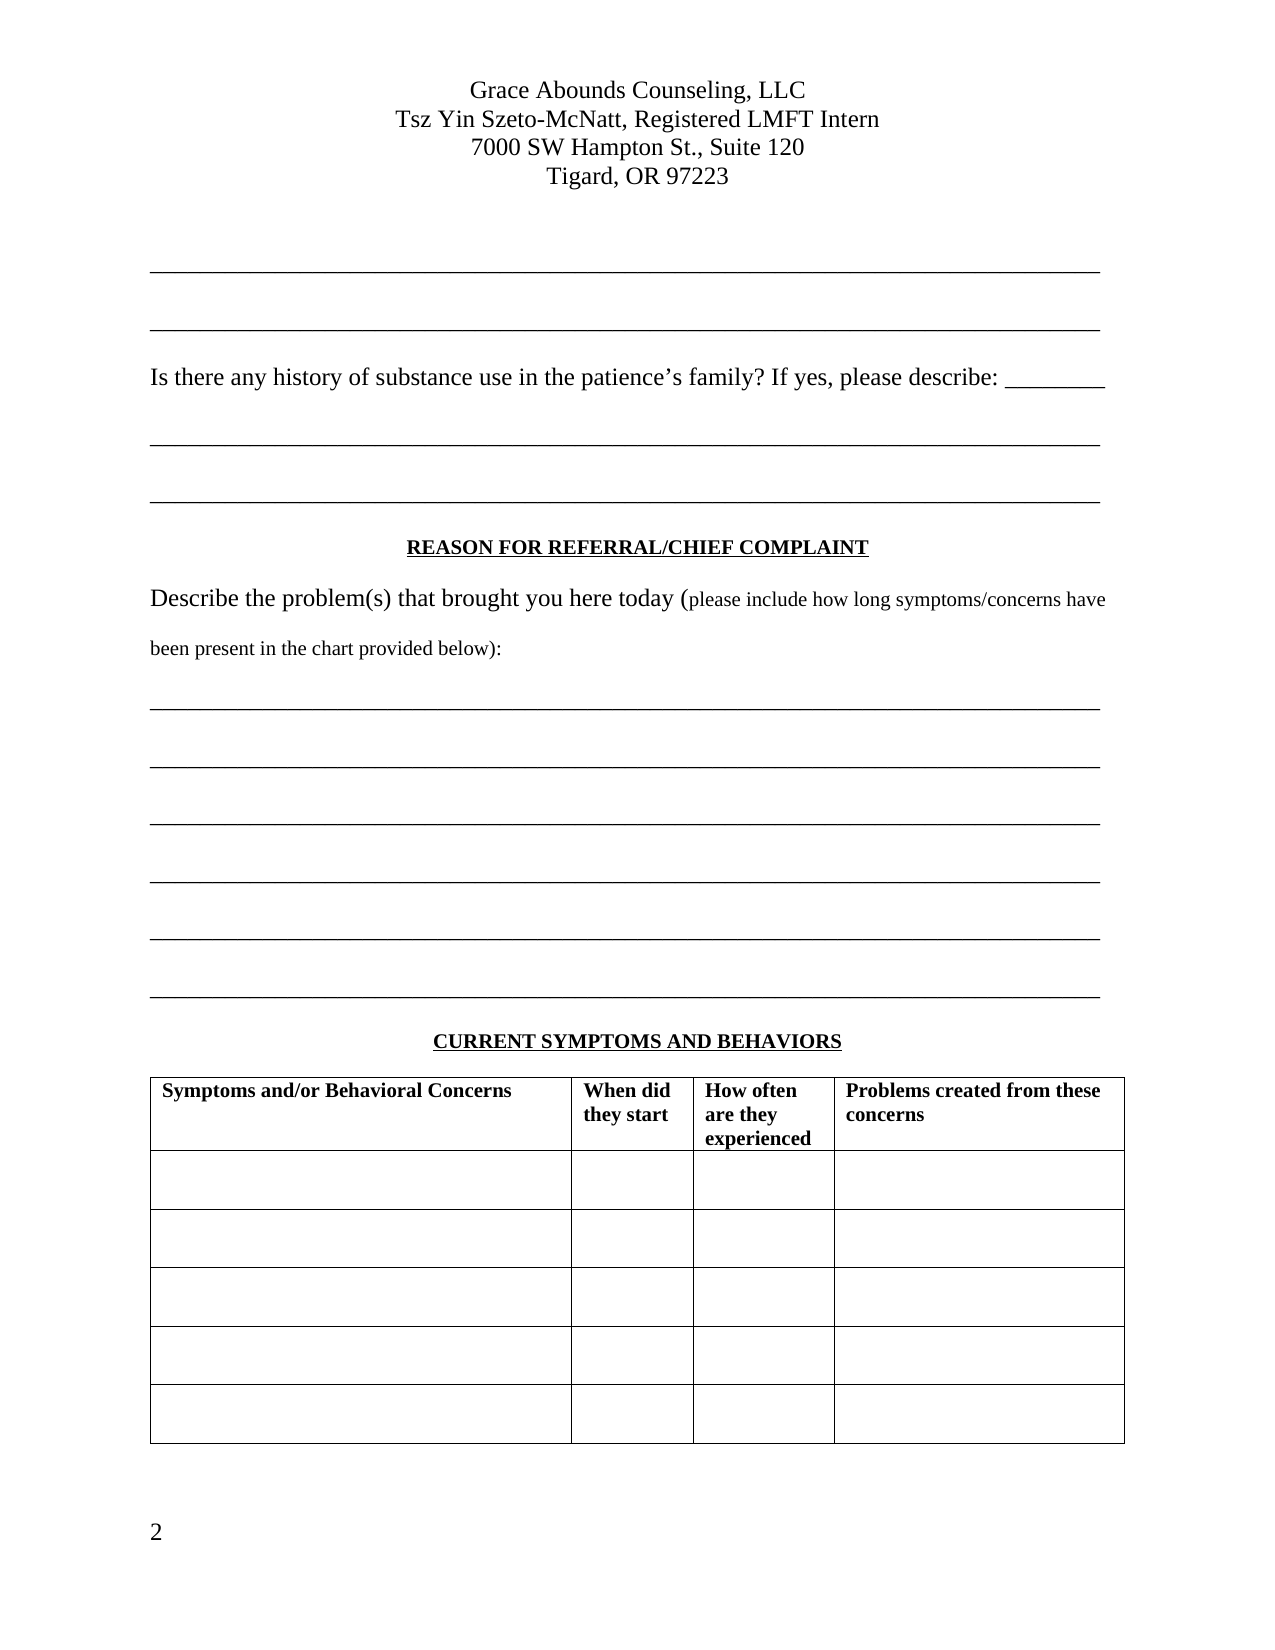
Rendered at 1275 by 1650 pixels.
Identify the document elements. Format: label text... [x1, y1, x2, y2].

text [150, 305, 1125, 334]
table_header How often are they experienced [694, 1078, 834, 1150]
table_cell [151, 1210, 571, 1267]
table_cell [694, 1210, 834, 1267]
table_cell [835, 1151, 1124, 1209]
text ____________________________________________________________________________ [150, 420, 1125, 449]
table_cell [835, 1210, 1124, 1267]
table_cell [694, 1268, 834, 1326]
table_cell [572, 1151, 693, 1209]
text CURRENT SYMPTOMS AND BEHAVIORS [150, 1029, 1125, 1053]
text Describe the problem(s) that brought you here today (please include how long symptoms/concerns have been present in the chart provided below): [150, 583, 1125, 660]
table_cell [694, 1151, 834, 1209]
text ____________________________________________________________________________ [150, 914, 1125, 943]
text Is there any history of substance use in the patience’s family? If yes, please describe: ________ [150, 362, 1125, 391]
text ____________________________________________________________________________ [150, 972, 1125, 1000]
table_cell [151, 1385, 571, 1443]
text ____________________________________________________________________________ [150, 477, 1125, 506]
table_cell [572, 1268, 693, 1326]
table_cell [151, 1327, 571, 1384]
table_cell [572, 1327, 693, 1384]
table_cell [835, 1268, 1124, 1326]
text ____________________________________________________________________________ [150, 742, 1125, 770]
text REASON FOR REFERRAL/CHIEF COMPLAINT [150, 535, 1125, 559]
table_cell [572, 1385, 693, 1443]
text ____________________________________________________________________________ [150, 857, 1125, 885]
table_cell [151, 1151, 571, 1209]
text ____________________________________________________________________________ [150, 799, 1125, 828]
table_cell [572, 1210, 693, 1267]
table_cell [694, 1327, 834, 1384]
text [150, 247, 1125, 276]
table_header Symptoms and/or Behavioral Concerns [151, 1078, 571, 1150]
table_cell [835, 1385, 1124, 1443]
table_cell [835, 1327, 1124, 1384]
table_header When did they start [572, 1078, 693, 1150]
table_cell [694, 1385, 834, 1443]
text ____________________________________________________________________________ [150, 684, 1125, 713]
table_cell [151, 1268, 571, 1326]
table_header Problems created from these concerns [835, 1078, 1124, 1150]
